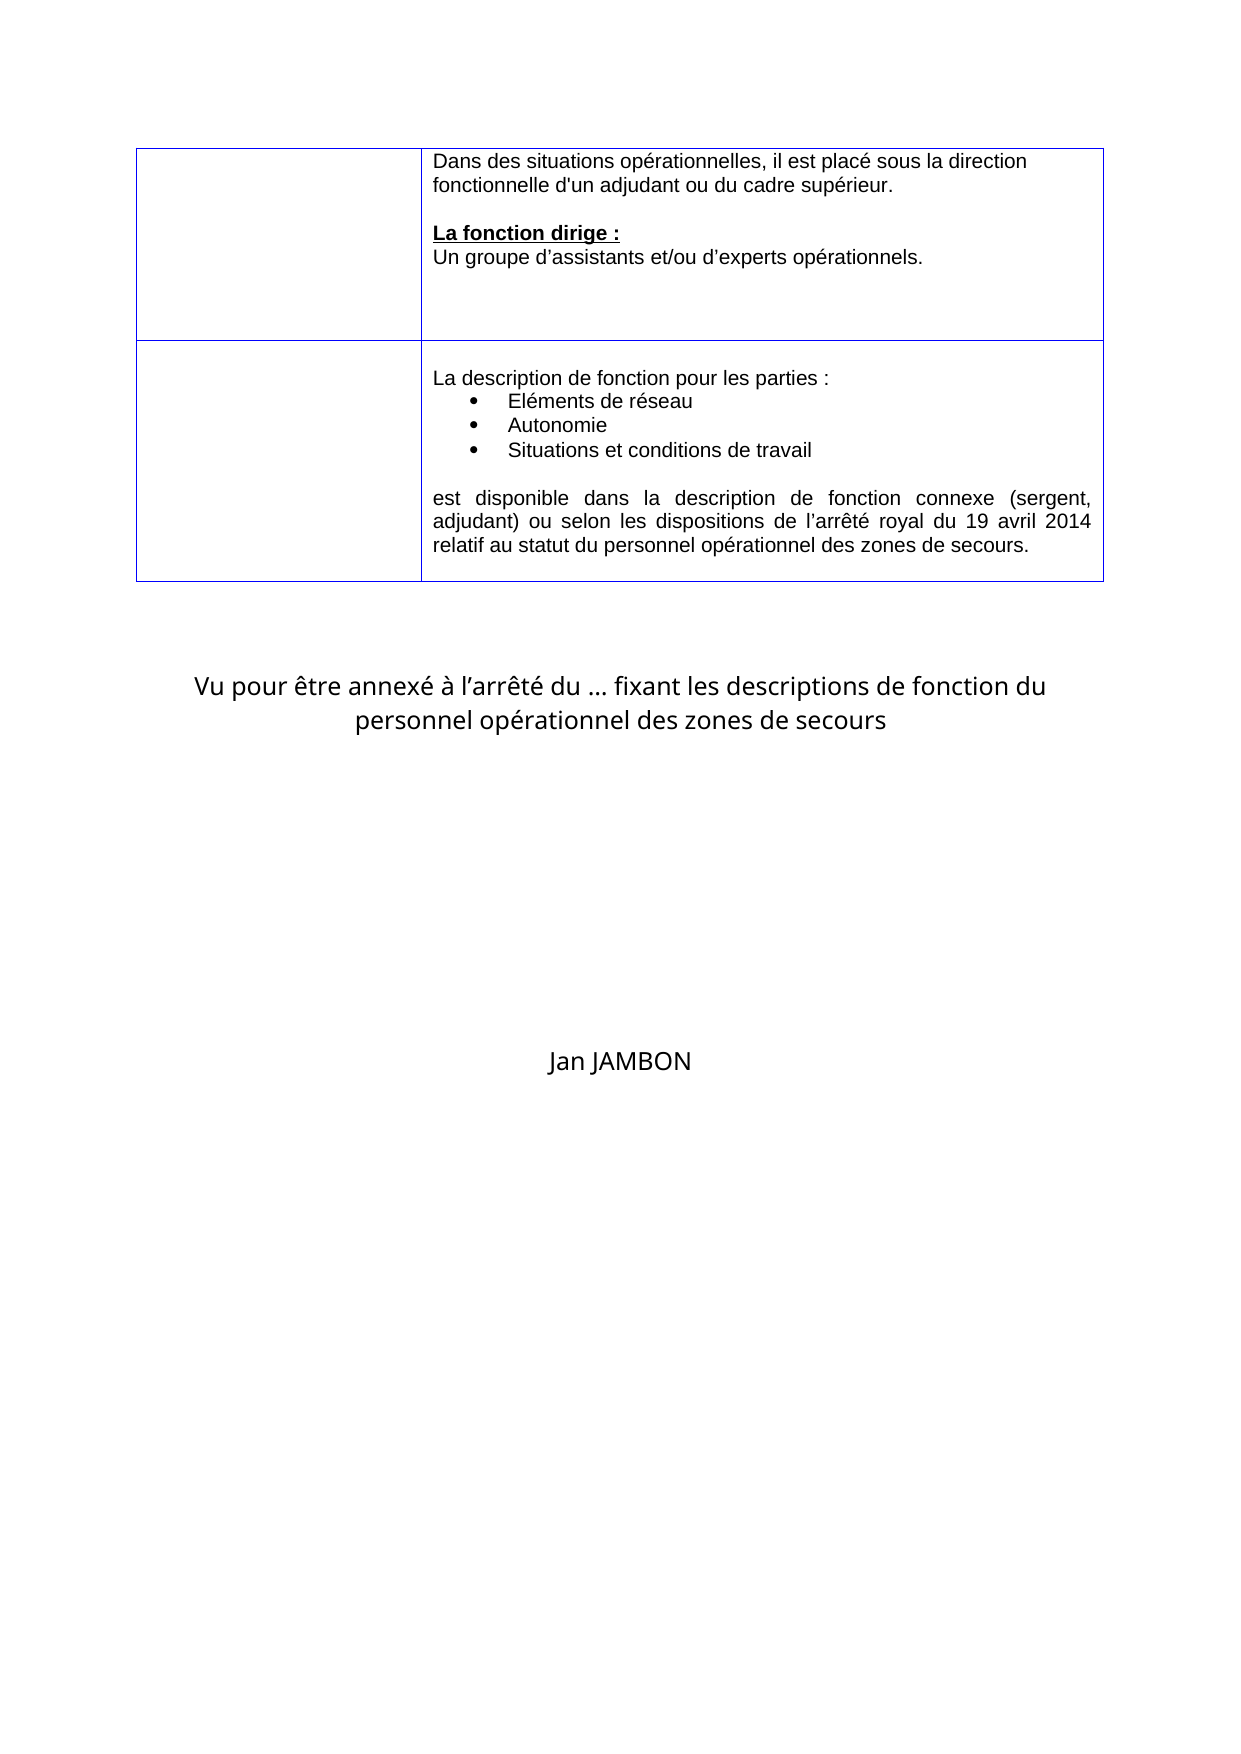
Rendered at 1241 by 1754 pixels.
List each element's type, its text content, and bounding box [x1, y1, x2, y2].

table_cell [137, 149, 421, 340]
table_cell La description de fonction pour les parties : Eléments de réseau Autonomie Situations et conditions de travail est disponible dans la description de fonction connexe (sergent, adjudant) ou selon les dispositions de l’arrêté royal du 19 avril 2014 relatif au statut du personnel opérationnel des zones de secours. [422, 341, 1103, 581]
table_cell [137, 341, 421, 581]
text Vu pour être annexé à l’arrêté du … fixant les descriptions de fonction du personnel opérationnel des zones de secours [148, 668, 1093, 737]
text Jan JAMBON [148, 1043, 1093, 1077]
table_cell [422, 149, 1103, 340]
